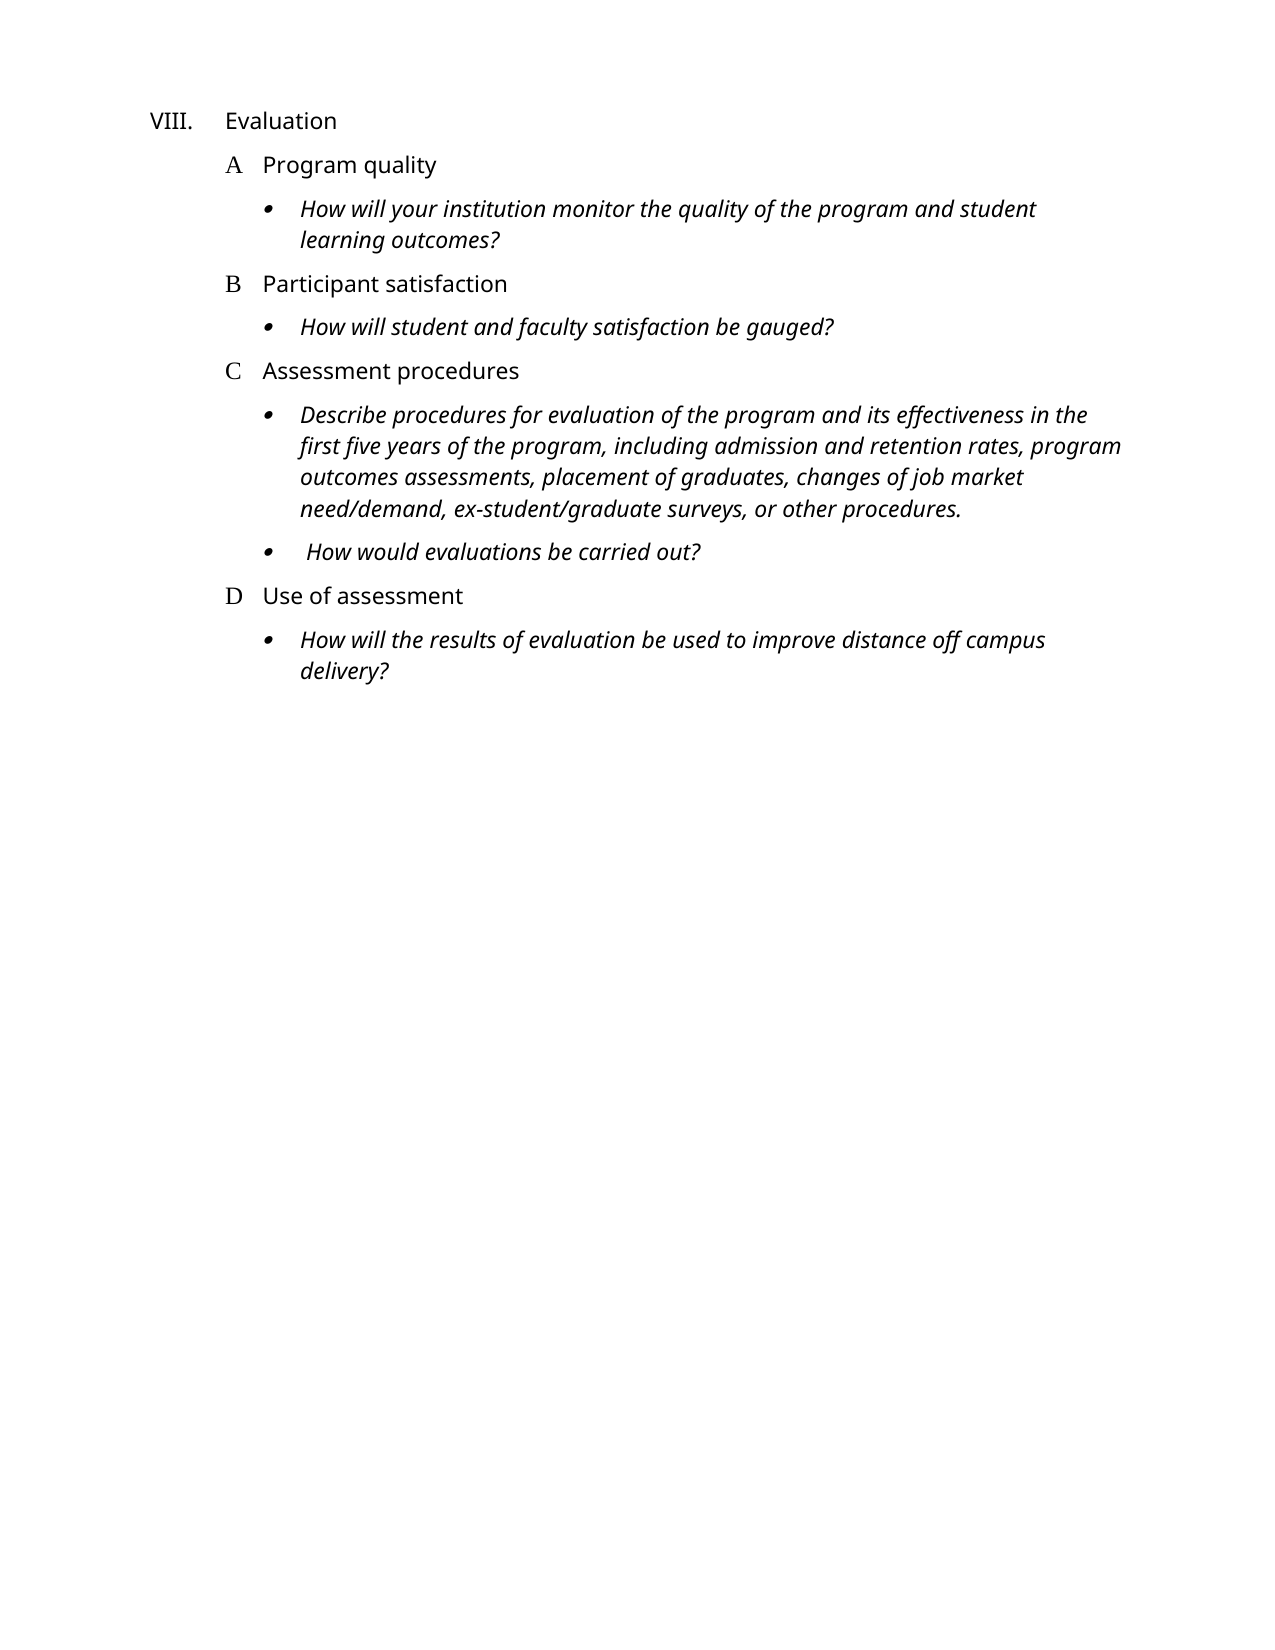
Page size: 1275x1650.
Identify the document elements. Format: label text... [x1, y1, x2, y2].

list How will the results of evaluation be used to improve distance off campus delivery? [262, 624, 1125, 686]
list Use of assessment [225, 580, 1125, 611]
list How will your institution monitor the quality of the program and student learning outcomes? [262, 192, 1125, 255]
list Program quality [225, 149, 1125, 180]
list Describe procedures for evaluation of the program and its effectiveness in the first five years of the program, including admission and retention rates, program outcomes assessments, placement of graduates, changes of job market need/demand, ex-student/graduate surveys, or other procedures. [262, 399, 1125, 524]
list How would evaluations be carried out? [262, 536, 1125, 567]
list How will student and faculty satisfaction be gauged? [262, 311, 1125, 342]
list Evaluation [150, 105, 1125, 136]
list Assessment procedures [225, 355, 1125, 386]
list Participant satisfaction [225, 267, 1125, 299]
